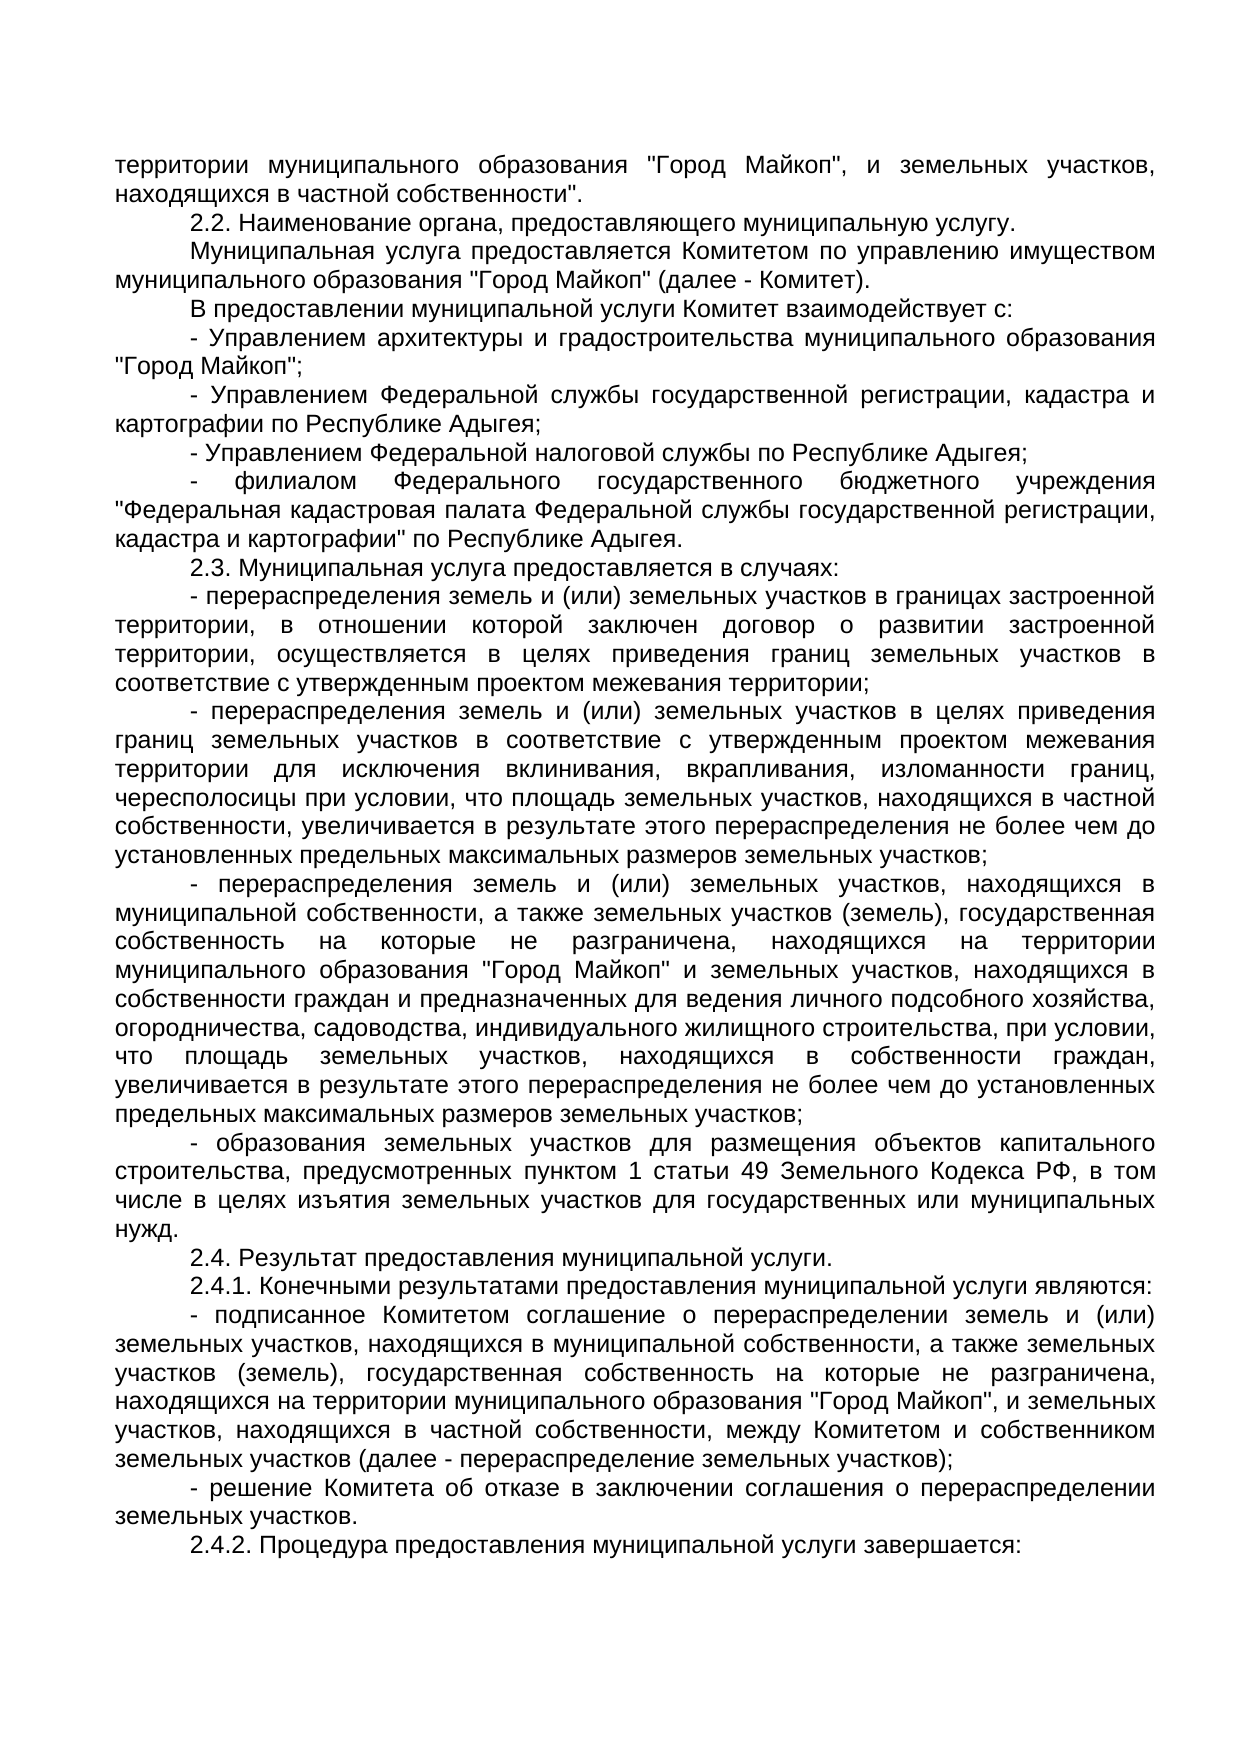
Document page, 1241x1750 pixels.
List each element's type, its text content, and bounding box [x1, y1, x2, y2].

text 2.4.1. Конечными результатами предоставления муниципальной услуги являются: [114, 1271, 1157, 1300]
text - подписанное Комитетом соглашение о перераспределении земель и (или) земельных участков, находящихся в муниципальной собственности, а также земельных участков (земель), государственная собственность на которые не разграничена, находящихся на территории муниципального образования "Город Майкоп", и земельных участков, находящихся в частной собственности, между Комитетом и собственником земельных участков (далее - перераспределение земельных участков); [114, 1300, 1157, 1472]
text - Управлением архитектуры и градостроительства муниципального образования "Город Майкоп"; [114, 322, 1157, 380]
text - перераспределения земель и (или) земельных участков, находящихся в муниципальной собственности, а также земельных участков (земель), государственная собственность на которые не разграничена, находящихся на территории муниципального образования "Город Майкоп" и земельных участков, находящихся в собственности граждан и предназначенных для ведения личного подсобного хозяйства, огородничества, садоводства, индивидуального жилищного строительства, при условии, что площадь земельных участков, находящихся в собственности граждан, увеличивается в результате этого перераспределения не более чем до установленных предельных максимальных размеров земельных участков; [114, 869, 1157, 1127]
text 2.4.2. Процедура предоставления муниципальной услуги завершается: [114, 1530, 1157, 1559]
text В предоставлении муниципальной услуги Комитет взаимодействует с: [114, 294, 1157, 322]
text Муниципальная услуга предоставляется Комитетом по управлению имуществом муниципального образования "Город Майкоп" (далее - Комитет). [114, 236, 1157, 294]
text 2.3. Муниципальная услуга предоставляется в случаях: [114, 552, 1157, 581]
text - Управлением Федеральной налоговой службы по Республике Адыгея; [114, 437, 1157, 466]
text - решение Комитета об отказе в заключении соглашения о перераспределении земельных участков. [114, 1472, 1157, 1530]
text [114, 150, 1157, 207]
text 2.4. Результат предоставления муниципальной услуги. [114, 1242, 1157, 1271]
text - Управлением Федеральной службы государственной регистрации, кадастра и картографии по Республике Адыгея; [114, 380, 1157, 437]
text - образования земельных участков для размещения объектов капитального строительства, предусмотренных пунктом 1 статьи 49 Земельного Кодекса РФ, в том числе в целях изъятия земельных участков для государственных или муниципальных нужд. [114, 1127, 1157, 1242]
text - перераспределения земель и (или) земельных участков в целях приведения границ земельных участков в соответствие с утвержденным проектом межевания территории для исключения вклинивания, вкрапливания, изломанности границ, чересполосицы при условии, что площадь земельных участков, находящихся в частной собственности, увеличивается в результате этого перераспределения не более чем до установленных предельных максимальных размеров земельных участков; [114, 696, 1157, 869]
text - филиалом Федерального государственного бюджетного учреждения "Федеральная кадастровая палата Федеральной службы государственной регистрации, кадастра и картографии" по Республике Адыгея. [114, 466, 1157, 552]
text 2.2. Наименование органа, предоставляющего муниципальную услугу. [114, 207, 1157, 236]
text - перераспределения земель и (или) земельных участков в границах застроенной территории, в отношении которой заключен договор о развитии застроенной территории, осуществляется в целях приведения границ земельных участков в соответствие с утвержденным проектом межевания территории; [114, 581, 1157, 696]
